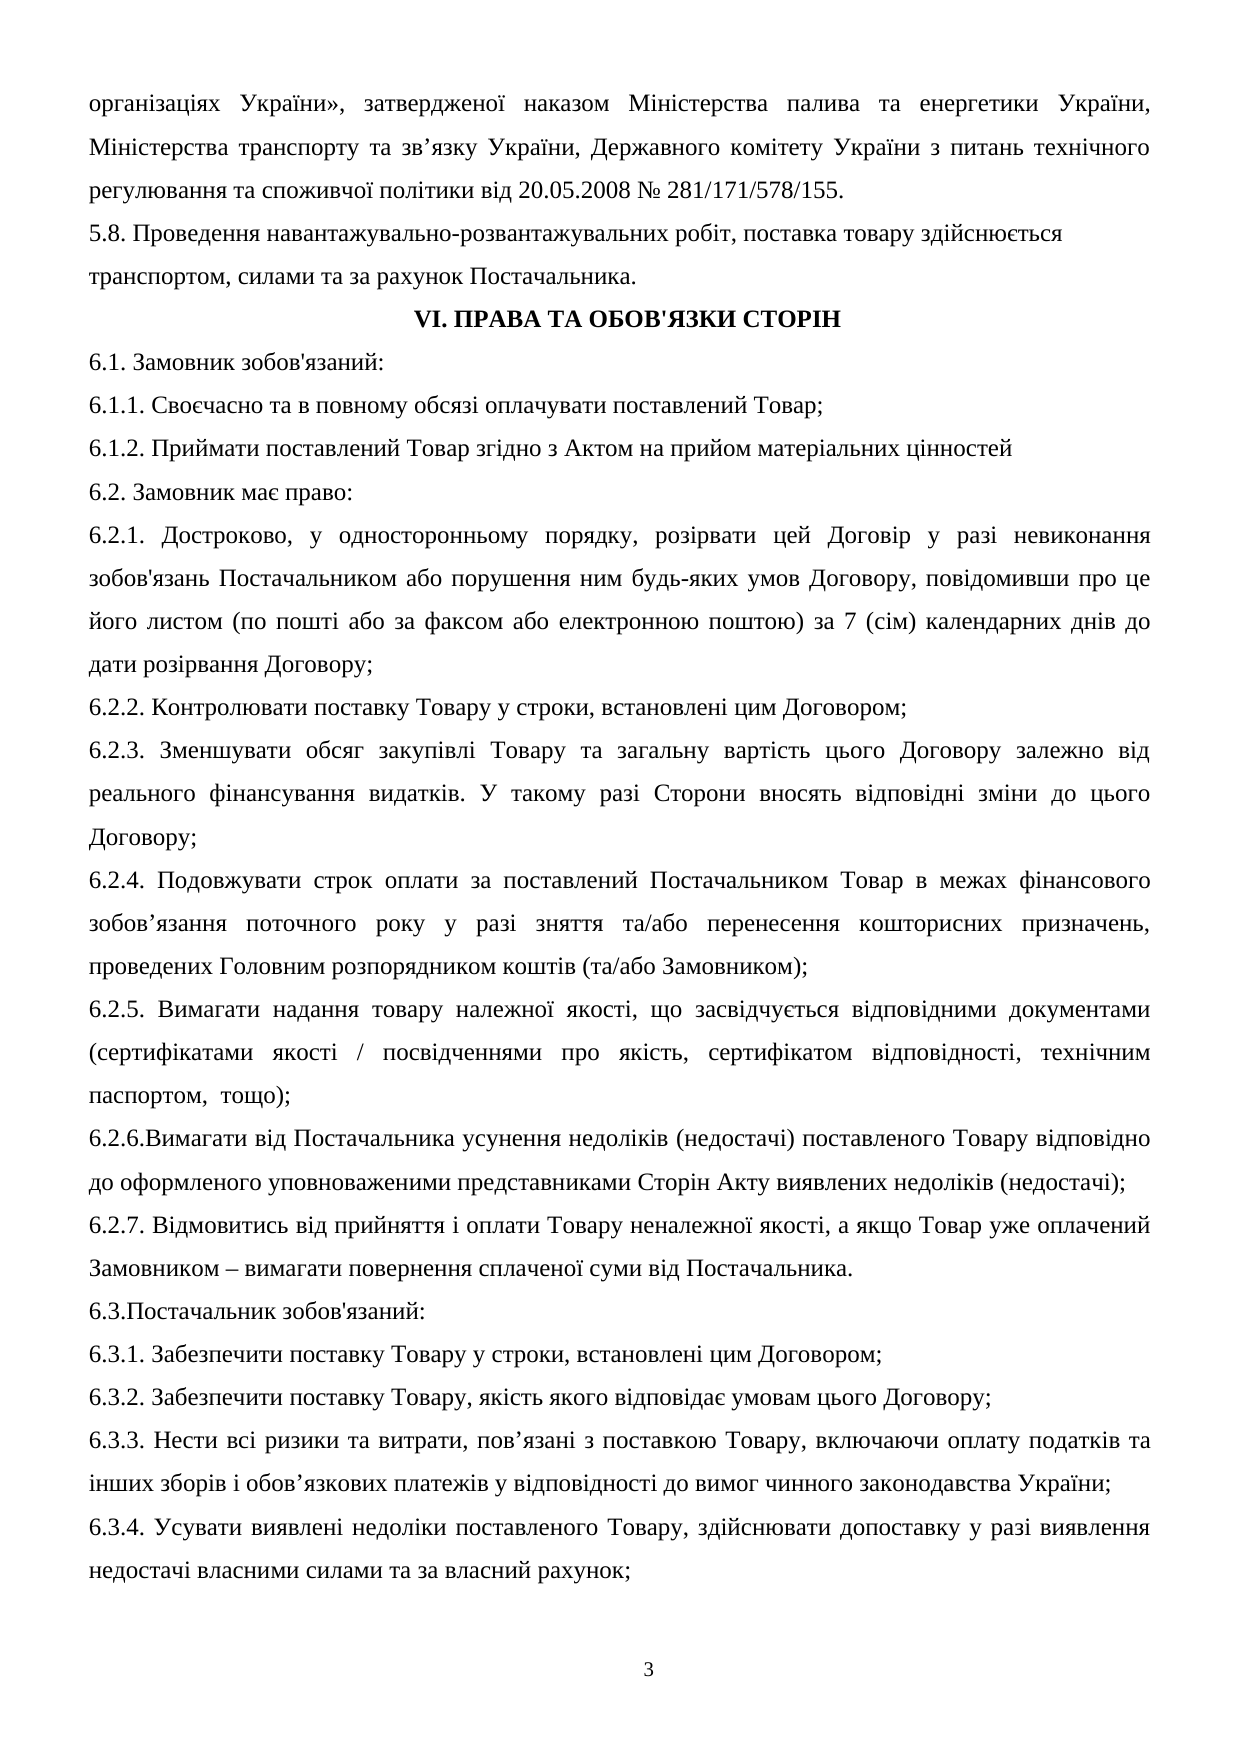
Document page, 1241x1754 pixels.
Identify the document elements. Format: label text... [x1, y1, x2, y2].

text 6.2.2. Контролювати поставку Товару у строки, встановлені цим Договором; [88, 692, 1152, 721]
text 6.1. Замовник зобов'язаний: [88, 347, 1152, 376]
text 6.1.1. Своєчасно та в повному обсязі оплачувати поставлений Товар; [88, 390, 1152, 419]
text 6.3.2. Забезпечити поставку Товару, якість якого відповідає умовам цього Договору; [88, 1382, 1152, 1411]
text 6.3.3. Нести всі ризики та витрати, пов’язані з поставкою Товару, включаючи оплату податків та інших зборів і обов’язкових платежів у відповідності до вимог чинного законодавства України; [88, 1425, 1152, 1497]
text 6.3.Постачальник зобов'язаний: [88, 1296, 1152, 1325]
text 6.2. Замовник має право: [88, 477, 1152, 505]
text 6.2.3. Зменшувати обсяг закупівлі Товару та загальну вартість цього Договору залежно від реального фінансування видатків. У такому разі Сторони вносять відповідні зміни до цього Договору; [88, 735, 1152, 850]
text 6.2.5. Вимагати надання товару належної якості, що засвідчується відповідними документами (сертифікатами якості / посвідченнями про якість, сертифікатом відповідності, технічним паспортом, тощо); [88, 994, 1152, 1109]
text 6.1.2. Приймати поставлений Товар згідно з Актом на прийом матеріальних цінностей [88, 433, 1152, 462]
text 6.2.6.Вимагати від Постачальника усунення недоліків (недостачі) поставленого Товару відповідно до оформленого уповноваженими представниками Сторін Акту виявлених недоліків (недостачі); [88, 1123, 1152, 1195]
text 6.2.7. Відмовитись від прийняття і оплати Товару неналежної якості, а якщо Товар уже оплачений Замовником – вимагати повернення сплаченої суми від Постачальника. [88, 1210, 1152, 1282]
text 5.8. Проведення навантажувально-розвантажувальних робіт, поставка товару здійснюється транспортом, силами та за рахунок Постачальника. [88, 218, 1152, 290]
text 6.3.1. Забезпечити поставку Товару у строки, встановлені цим Договором; [88, 1339, 1152, 1368]
text 6.2.1. Достроково, у односторонньому порядку, розірвати цей Договір у разі невиконання зобов'язань Постачальником або порушення ним будь-яких умов Договору, повідомивши про це його листом (по пошті або за факсом або електронною поштою) за 7 (сім) календарних днів до дати розірвання Договору; [88, 520, 1152, 678]
text VI. ПРАВА ТА ОБОВ'ЯЗКИ СТОРІН [88, 304, 1152, 333]
text 6.2.4. Подовжувати строк оплати за поставлений Постачальником Товар в межах фінансового зобов’язання поточного року у разі зняття та/або перенесення кошторисних призначень, проведених Головним розпорядником коштів (та/або Замовником); [88, 865, 1152, 980]
text 6.3.4. Усувати виявлені недоліки поставленого Товару, здійснювати допоставку у разі виявлення недостачі власними силами та за власний рахунок; [88, 1512, 1152, 1583]
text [88, 88, 1152, 203]
